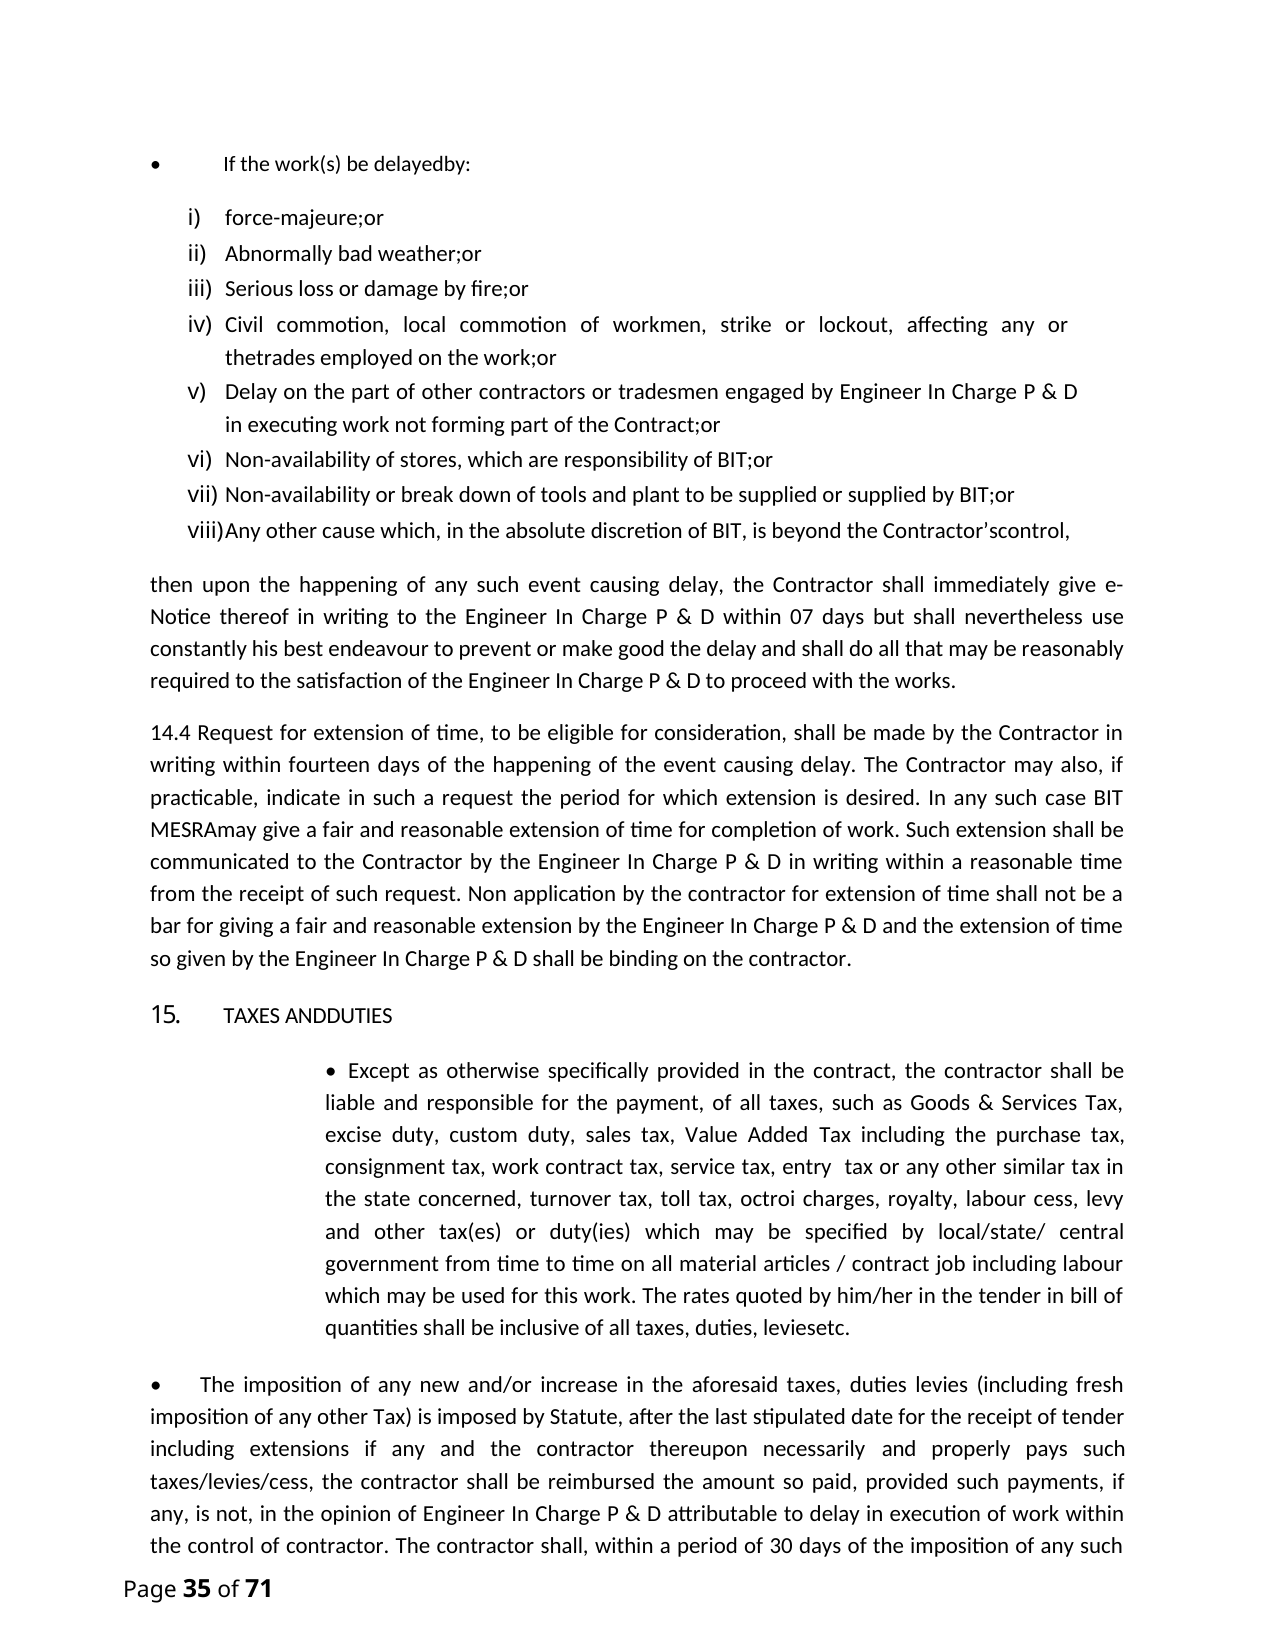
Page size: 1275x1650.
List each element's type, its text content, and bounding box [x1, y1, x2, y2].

list Civil commotion, local commotion of workmen, strike or lockout, affecting any or thetrades employed on the work;or [187, 307, 1069, 371]
text then upon the happening of any such event causing delay, the Contractor shall immediately give e-Notice thereof in writing to the Engineer In Charge P & D within 07 days but shall nevertheless use constantly his best endeavour to prevent or make good the delay and shall do all that may be reasonably required to the satisfaction of the Engineer In Charge P & D to proceed with the works. [150, 570, 1125, 694]
list force-majeure;or [187, 201, 1150, 233]
list Serious loss or damage by fire;or [187, 272, 1150, 303]
list Non-availability of stores, which are responsibility of BIT;or [187, 443, 1150, 474]
list Delay on the part of other contractors or tradesmen engaged by Engineer In Charge P & D in executing work not forming part of the Contract;or [187, 375, 1080, 438]
list If the work(s) be delayedby: [150, 150, 1150, 176]
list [150, 1370, 1126, 1559]
list Except as otherwise specifically provided in the contract, the contractor shall be liable and responsible for the payment, of all taxes, such as Goods & Services Tax, excise duty, custom duty, sales tax, Value Added Tax including the purchase tax, consignment tax, work contract tax, service tax, entry tax or any other similar tax in the state concerned, turnover tax, toll tax, octroi charges, royalty, labour cess, levy and other tax(es) or duty(ies) which may be specified by local/state/ central government from time to time on all material articles / contract job including labour which may be used for this work. The rates quoted by him/her in the tender in bill of quantities shall be inclusive of all taxes, duties, leviesetc. [325, 1056, 1125, 1341]
list Abnormally bad weather;or [187, 237, 1150, 268]
text 14.4 Request for extension of time, to be eligible for consideration, shall be made by the Contractor in writing within fourteen days of the happening of the event causing delay. The Contractor may also, if practicable, indicate in such a request the period for which extension is desired. In any such case BIT MESRAmay give a fair and reasonable extension of time for completion of work. Such extension shall be communicated to the Contractor by the Engineer In Charge P & D in writing within a reasonable time from the receipt of such request. Non application by the contractor for extension of time shall not be a bar for giving a fair and reasonable extension by the Engineer In Charge P & D and the extension of time so given by the Engineer In Charge P & D shall be binding on the contractor. [150, 718, 1126, 972]
list Non-availability or break down of tools and plant to be supplied or supplied by BIT;or [187, 478, 1150, 509]
list Any other cause which, in the absolute discretion of BIT, is beyond the Contractor’scontrol, [187, 513, 1150, 545]
list TAXES ANDDUTIES [150, 996, 1150, 1031]
